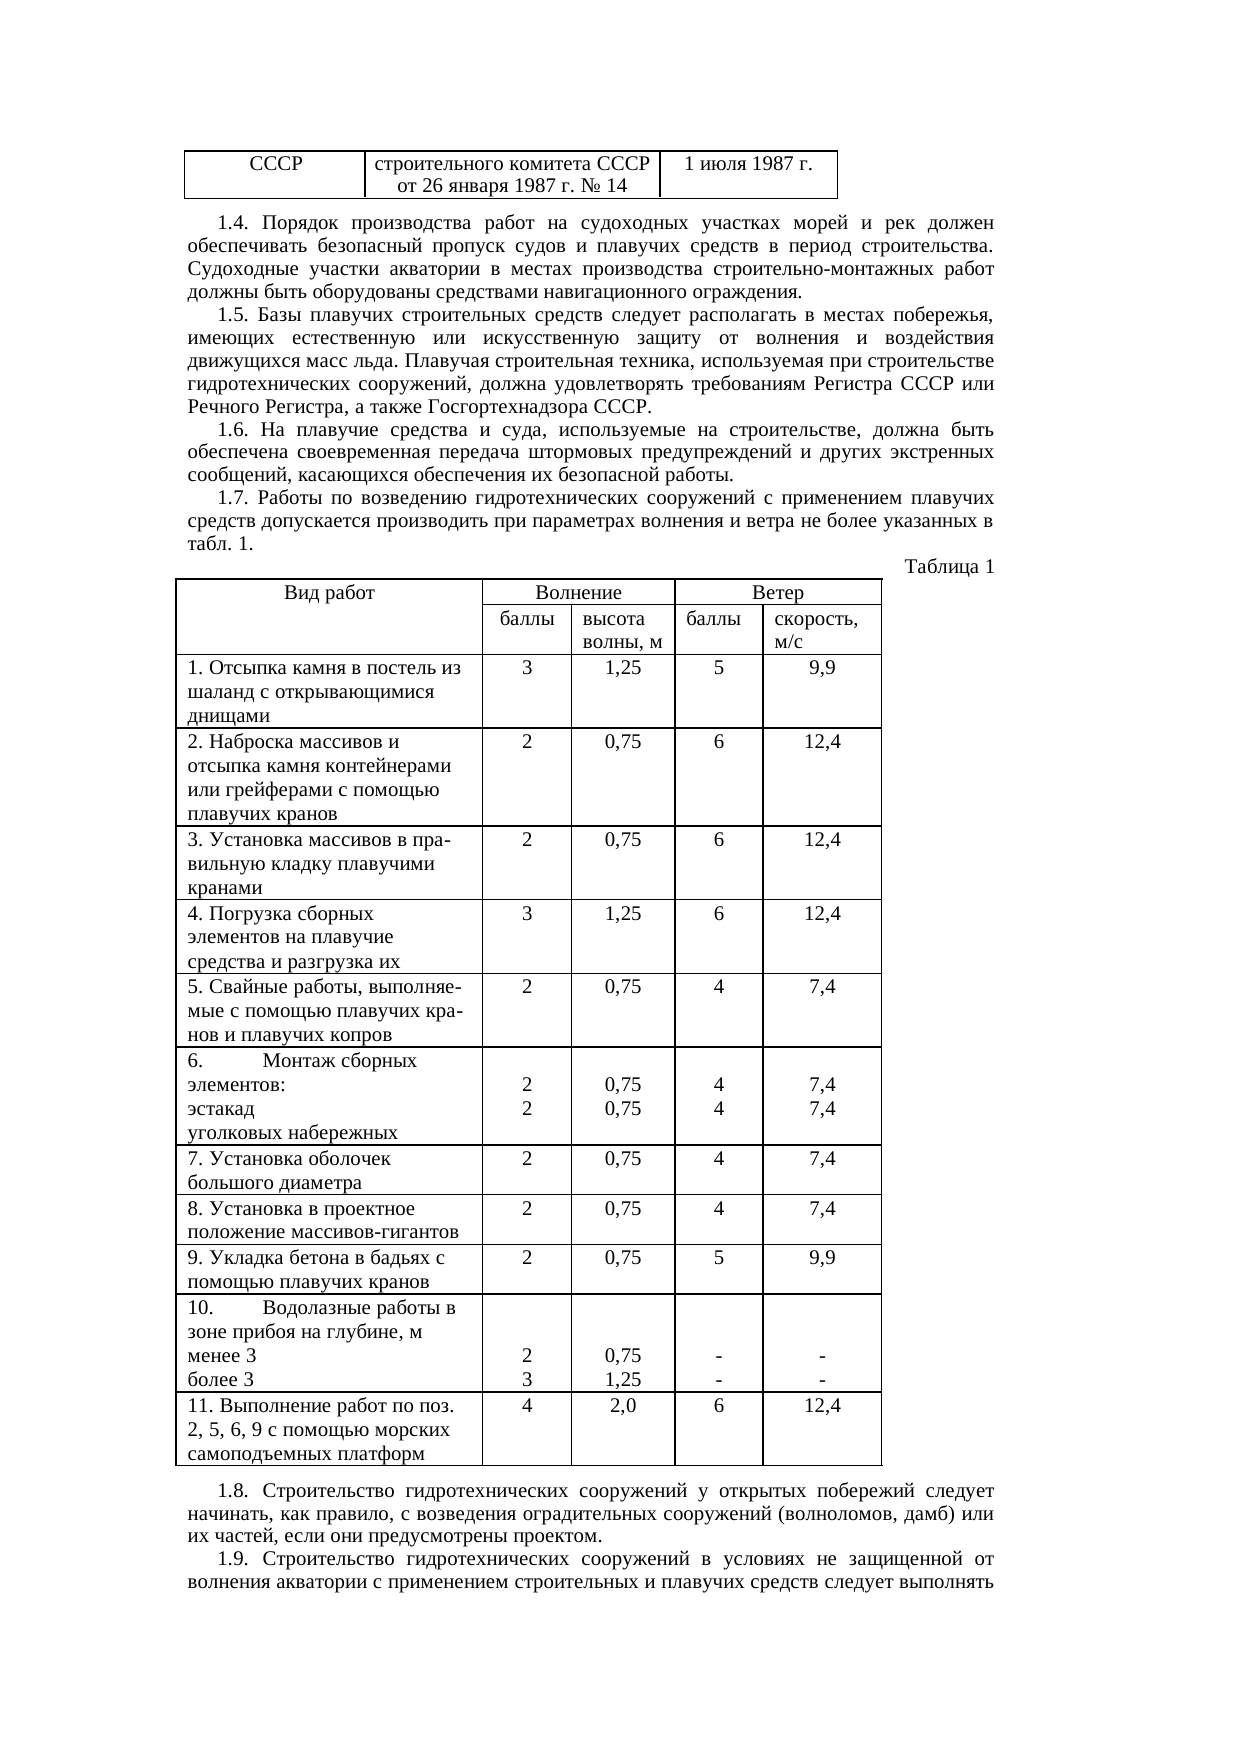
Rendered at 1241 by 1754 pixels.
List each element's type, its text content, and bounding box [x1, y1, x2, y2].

table_cell Водолазные работы в зоне прибоя на глубине, м менее 3 более 3 [177, 1295, 482, 1391]
table_cell 5 [676, 655, 762, 727]
table_cell 2 [483, 729, 571, 825]
table_cell 0,75 [572, 1146, 674, 1194]
table_cell 7,4 [764, 1195, 881, 1243]
table_cell 0,75 [572, 974, 674, 1046]
table_cell 9. Укладка бетона в бадьях с помощью плавучих кранов [177, 1245, 482, 1293]
table_header Ветер [676, 580, 881, 604]
table_cell высота волны, м [572, 605, 674, 653]
table_cell 6 [676, 729, 762, 825]
table_cell 4 [676, 1146, 762, 1194]
text 1.5. Базы плавучих строительных средств следует располагать в местах побережья, имеющих естественную или искусственную защиту от волнения и воздействия движущихся масс льда. Плавучая строительная техника, используемая при строительстве гидротехнических сооружений, должна удовлетворять требованиям Регистра СССР или Речного Регистра, а также Госгортехнадзора СССР. [187, 303, 995, 418]
table_cell 1,25 [572, 900, 674, 972]
table_cell 2 [483, 1146, 571, 1194]
table_cell 3. Установка массивов в правильную кладку плавучими кранами [177, 827, 482, 899]
table_cell 4 [676, 974, 762, 1046]
table_cell 2 [483, 1195, 571, 1243]
table_cell 7. Установка оболочек большого диаметра [177, 1146, 482, 1194]
table_cell 4 [676, 1195, 762, 1243]
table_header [661, 152, 837, 197]
table_cell 0,75 [572, 1245, 674, 1293]
table_cell 0,75 [572, 1195, 674, 1243]
table_header Вид работ [177, 580, 482, 604]
text 1.4. Порядок производства работ на судоходных участках морей и рек должен обеспечивать безопасный пропуск судов и плавучих средств в период строительства. Судоходные участки акватории в местах производства строительно-монтажных работ должны быть оборудованы средствами навигационного ограждения. [187, 211, 995, 303]
table_cell 8. Установка в проектное положение массивов-гигантов [177, 1195, 482, 1243]
table_cell 2. Наброска массивов и отсыпка камня контейнерами или грейферами с помощью плавучих кранов [177, 729, 482, 825]
table_cell 2 [483, 974, 571, 1046]
table_cell 1. Отсыпка камня в постель из шаланд с открывающимися днищами [177, 655, 482, 727]
list Строительство гидротехнических сооружений у открытых побережий следует начинать, как правило, с возведения оградительных сооружений (волноломов, дамб) или их частей, если они предусмотрены проектом. [187, 1479, 995, 1547]
table_cell 4 4 [676, 1048, 762, 1144]
table_cell 5. Свайные работы, выполняемые с помощью плавучих кранов и плавучих копров [177, 974, 482, 1046]
table_cell 0,75 [572, 827, 674, 899]
table_cell 12,4 [764, 1393, 881, 1465]
table_cell 0,75 1,25 [572, 1295, 674, 1391]
table_cell 6 [676, 827, 762, 899]
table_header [366, 152, 659, 197]
table_cell 2 [483, 1245, 571, 1293]
table_cell 6 [676, 900, 762, 972]
table_header Волнение [483, 580, 674, 604]
table_cell 7,4 [764, 974, 881, 1046]
table_cell 2 3 [483, 1295, 571, 1391]
table_cell 1,25 [572, 655, 674, 727]
table_cell Монтаж сборных элементов: эстакад уголковых набережных [177, 1048, 482, 1144]
table_cell 4 [483, 1393, 571, 1465]
table_cell 12,4 [764, 729, 881, 825]
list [187, 1547, 995, 1593]
table_cell 5 [676, 1245, 762, 1293]
table_cell 9,9 [764, 1245, 881, 1293]
table_cell 9,9 [764, 655, 881, 727]
table_cell баллы [483, 605, 571, 653]
table_cell 4. Погрузка сборных элементов на плавучие средства и разгрузка их [177, 900, 482, 972]
table_cell 11. Выполнение работ по поз. 2, 5, 6, 9 с помощью морских самоподъемных платформ [177, 1393, 482, 1465]
table_cell - - [676, 1295, 762, 1391]
text 1.7. Работы по возведению гидротехнических сооружений с применением плавучих средств допускается производить при параметрах волнения и ветра не более указанных в табл. 1. [187, 486, 995, 555]
table_cell 0,75 [572, 729, 674, 825]
table_cell [177, 604, 482, 653]
table_cell 2 2 [483, 1048, 571, 1144]
table_cell 6 [676, 1393, 762, 1465]
table_cell 0,75 0,75 [572, 1048, 674, 1144]
text 1.6. На плавучие средства и суда, используемые на строительстве, должна быть обеспечена своевременная передача штормовых предупреждений и других экстренных сообщений, касающихся обеспечения их безопасной работы. [187, 418, 995, 486]
table_cell скорость,м/с [764, 605, 881, 653]
table_cell 3 [483, 655, 571, 727]
table_cell 3 [483, 900, 571, 972]
table_cell - - [764, 1295, 881, 1391]
table_cell 12,4 [764, 900, 881, 972]
text Таблица 1 [187, 555, 995, 578]
table_cell 2 [483, 827, 571, 899]
table_cell 12,4 [764, 827, 881, 899]
table_cell 7,4 [764, 1146, 881, 1194]
table_cell 7,4 7,4 [764, 1048, 881, 1144]
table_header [185, 152, 364, 197]
table_cell 2,0 [572, 1393, 674, 1465]
table_cell баллы [676, 605, 762, 653]
